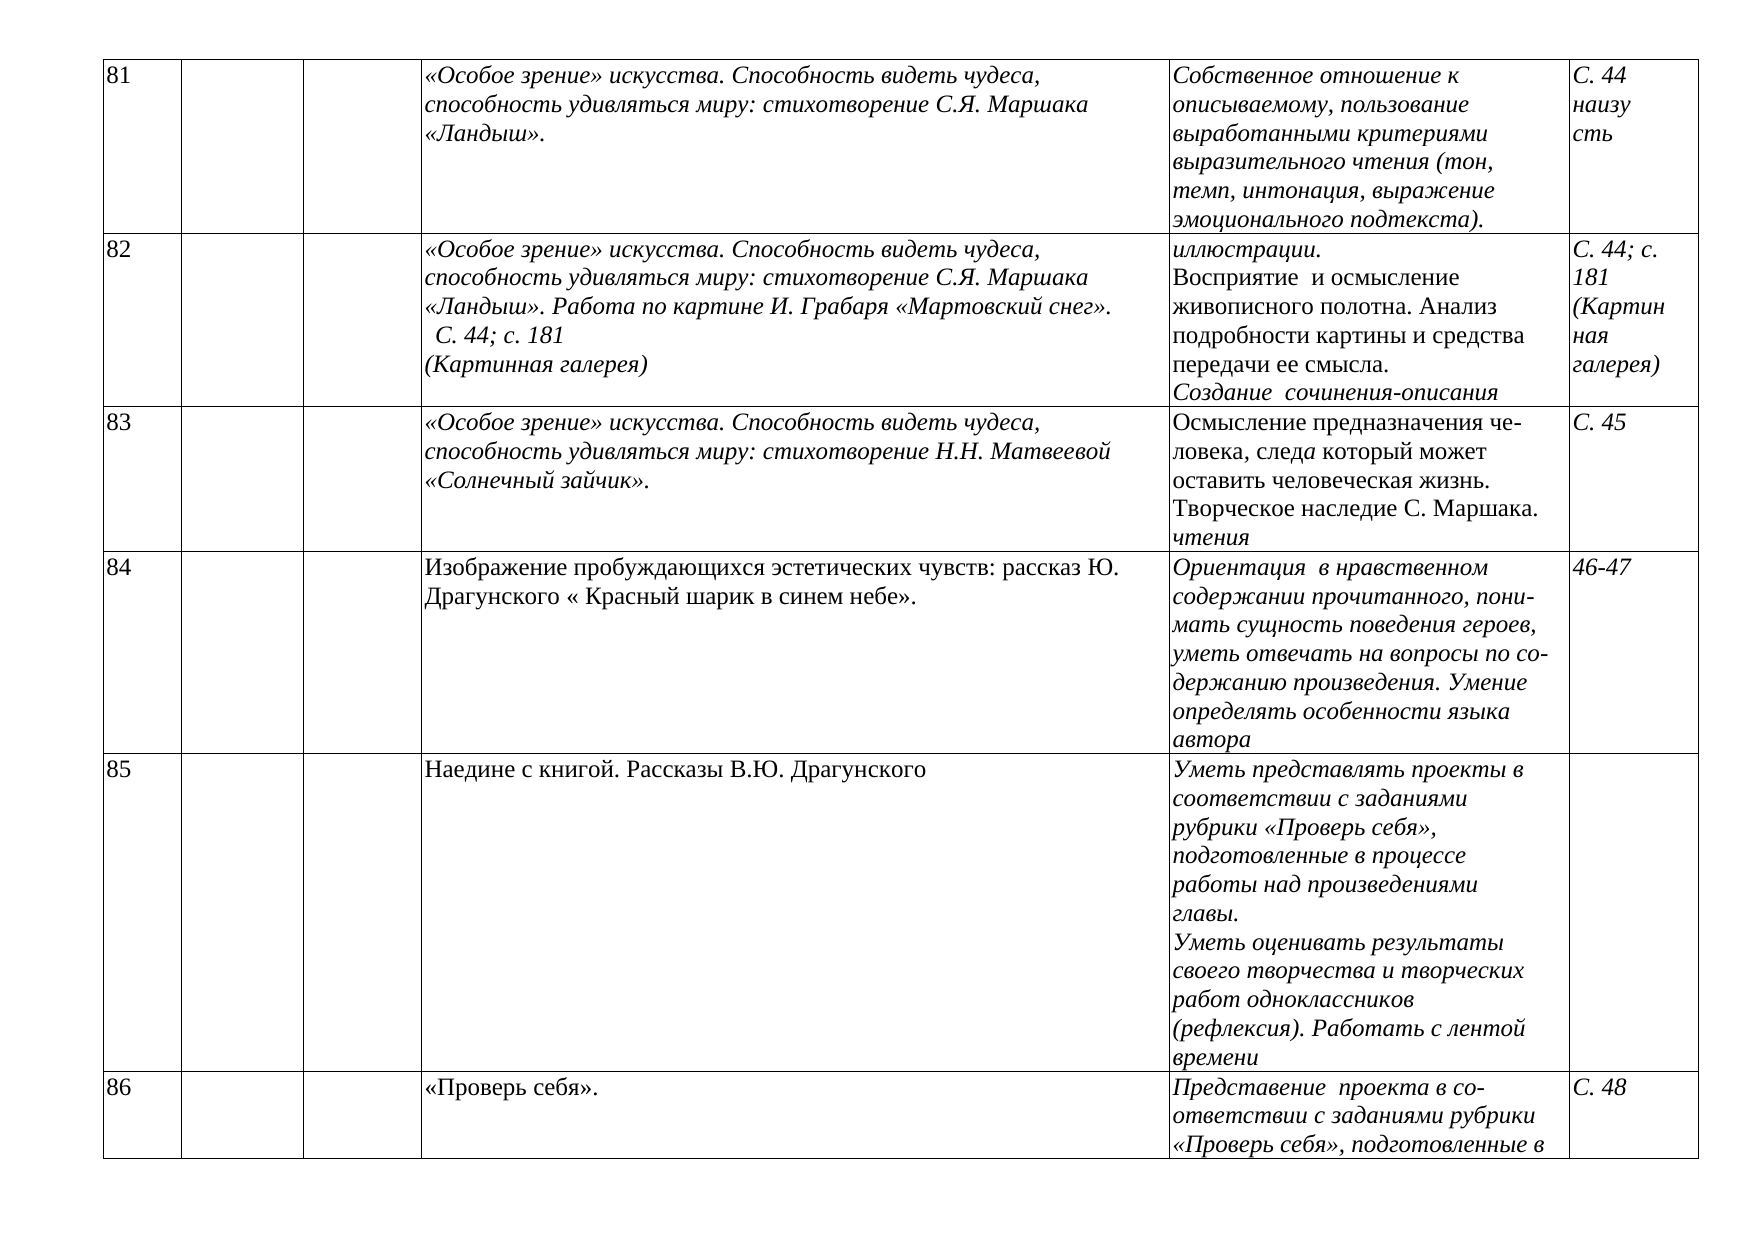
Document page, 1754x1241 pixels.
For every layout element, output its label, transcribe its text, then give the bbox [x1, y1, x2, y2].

table_cell Наедине с книгой. Рассказы В.Ю. Драгунского [422, 754, 1169, 1071]
table_cell [304, 60, 421, 233]
table_cell Осмысление предназначения человека, следа который может оставить человеческая жизнь. Творческое наследие С. Маршака. чтения [1170, 407, 1569, 551]
table_cell Изображение пробуждающихся эстетических чувств: рассказ Ю. Драгунского « Красный шарик в синем небе». [422, 552, 1169, 753]
table_cell [182, 552, 303, 753]
table_cell «Особое зрение» искусства. Способность видеть чудеса, способность удивляться миру: стихотворение С.Я. Маршака «Ландыш». [422, 60, 1169, 233]
table_cell С. 44 наизусть [1570, 60, 1698, 233]
table_cell [304, 1072, 421, 1158]
table_cell «Особое зрение» искусства. Способность видеть чудеса, способность удивляться миру: стихотворение Н.Н. Матвеевой «Солнечный зайчик». [422, 407, 1169, 551]
table_cell С. 44; с. 181 (Картинная галерея) [1570, 234, 1698, 406]
table_cell Уметь представлять проекты в соответствии с заданиями рубрики «Проверь себя», подготовленные в процессе работы над произведениями главы. Уметь оценивать результаты своего творчества и творческих работ одноклассников (рефлексия). Работать с лентой времени [1239, 754, 1569, 1071]
table_cell [304, 234, 421, 406]
table_cell [182, 1072, 303, 1158]
table_cell [182, 234, 303, 406]
table_cell [304, 754, 421, 1071]
table_cell 46-47 [1570, 552, 1698, 753]
table_cell «Особое зрение» искусства. Способность видеть чудеса, способность удивляться миру: стихотворение С.Я. Маршака «Ландыш». Работа по картине И. Грабаря «Мартовский снег». С. 44; с. 181 (Картинная галерея) [422, 234, 1169, 406]
table_cell 82 [104, 234, 181, 406]
table_cell «Проверь себя». [422, 1072, 1169, 1158]
table_cell [304, 407, 421, 551]
table_cell 83 [104, 407, 181, 551]
table_cell Собственное отношение к описываемому, пользование выработанными критериями выразительного чтения (тон, темп, интонация, выражение эмоционального подтекста). [1459, 60, 1569, 233]
table_cell 81 [104, 60, 181, 233]
table_cell 85 [104, 754, 181, 1071]
table_cell [182, 407, 303, 551]
table_cell С. 45 [1570, 407, 1698, 551]
table_cell С. 48 [1570, 1072, 1698, 1158]
table_cell 84 [104, 552, 181, 753]
table_cell Ориентация в нравственном содержании прочитанного, понимать сущность поведения героев, уметь отвечать на вопросы по содержанию произведения. Умение определять особенности языка автора [1170, 552, 1569, 753]
table_cell [1570, 754, 1698, 1071]
table_cell иллюстрации. Восприятие и осмысление живописного полотна. Анализ подробности картины и средства передачи ее смысла. Создание сочинения-описания [1170, 234, 1569, 406]
table_cell [304, 552, 421, 753]
table_cell [182, 60, 303, 233]
table_cell 86 [104, 1072, 181, 1158]
table_cell [182, 754, 303, 1071]
